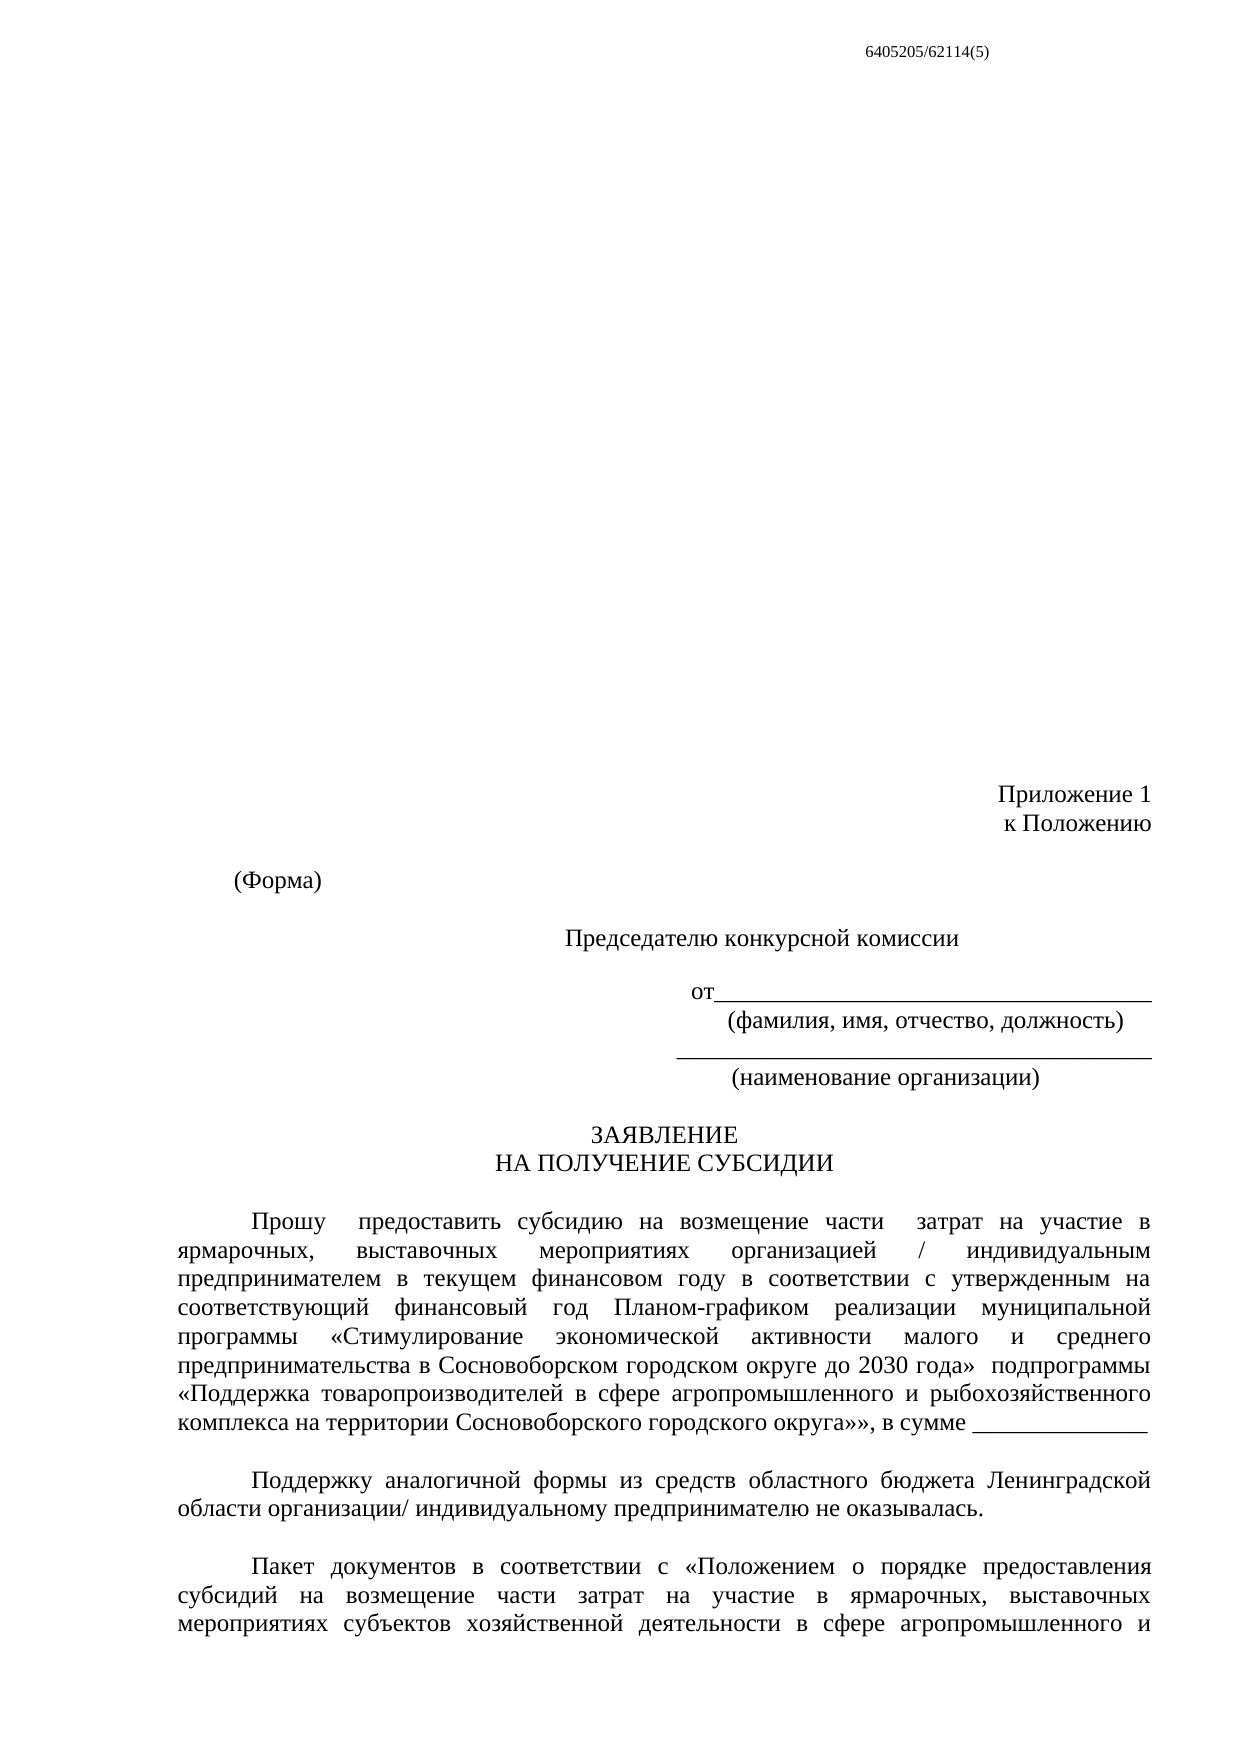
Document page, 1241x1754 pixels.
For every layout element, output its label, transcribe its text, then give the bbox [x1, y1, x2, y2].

text Поддержку аналогичной формы из средств областного бюджета Ленинградской области организации/ индивидуальному предпринимателю не оказывалась. [177, 1465, 1152, 1522]
text от___________________________________ [177, 952, 1152, 1005]
text Прошу предоставить субсидию на возмещение части затрат на участие в ярмарочных, выставочных мероприятиях организацией / индивидуальным предпринимателем в текущем финансовом году в соответствии с утвержденным на соответствующий финансовый год Планом-графиком реализации муниципальной программы «Стимулирование экономической активности малого и среднего предпринимательства в Сосновоборском городском округе до 2030 года» подпрограммы «Поддержка товаропроизводителей в сфере агропромышленного и рыбохозяйственного комплекса на территории Сосновоборского городского округа»», в сумме ______________ [177, 1206, 1152, 1436]
text (фамилия, имя, отчество, должность) [177, 1005, 1152, 1033]
text (наименование организации) [177, 1062, 1152, 1091]
text Председателю конкурсной комиссии [177, 923, 1152, 952]
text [177, 1551, 1152, 1637]
text ______________________________________ [177, 1033, 1152, 1062]
text ЗАЯВЛЕНИЕ [177, 1120, 1152, 1148]
text НА ПОЛУЧЕНИЕ СУБСИДИИ [177, 1148, 1152, 1177]
text Приложение 1 [177, 779, 1152, 808]
text к Положению [177, 808, 1152, 837]
text (Форма) [177, 866, 1152, 894]
